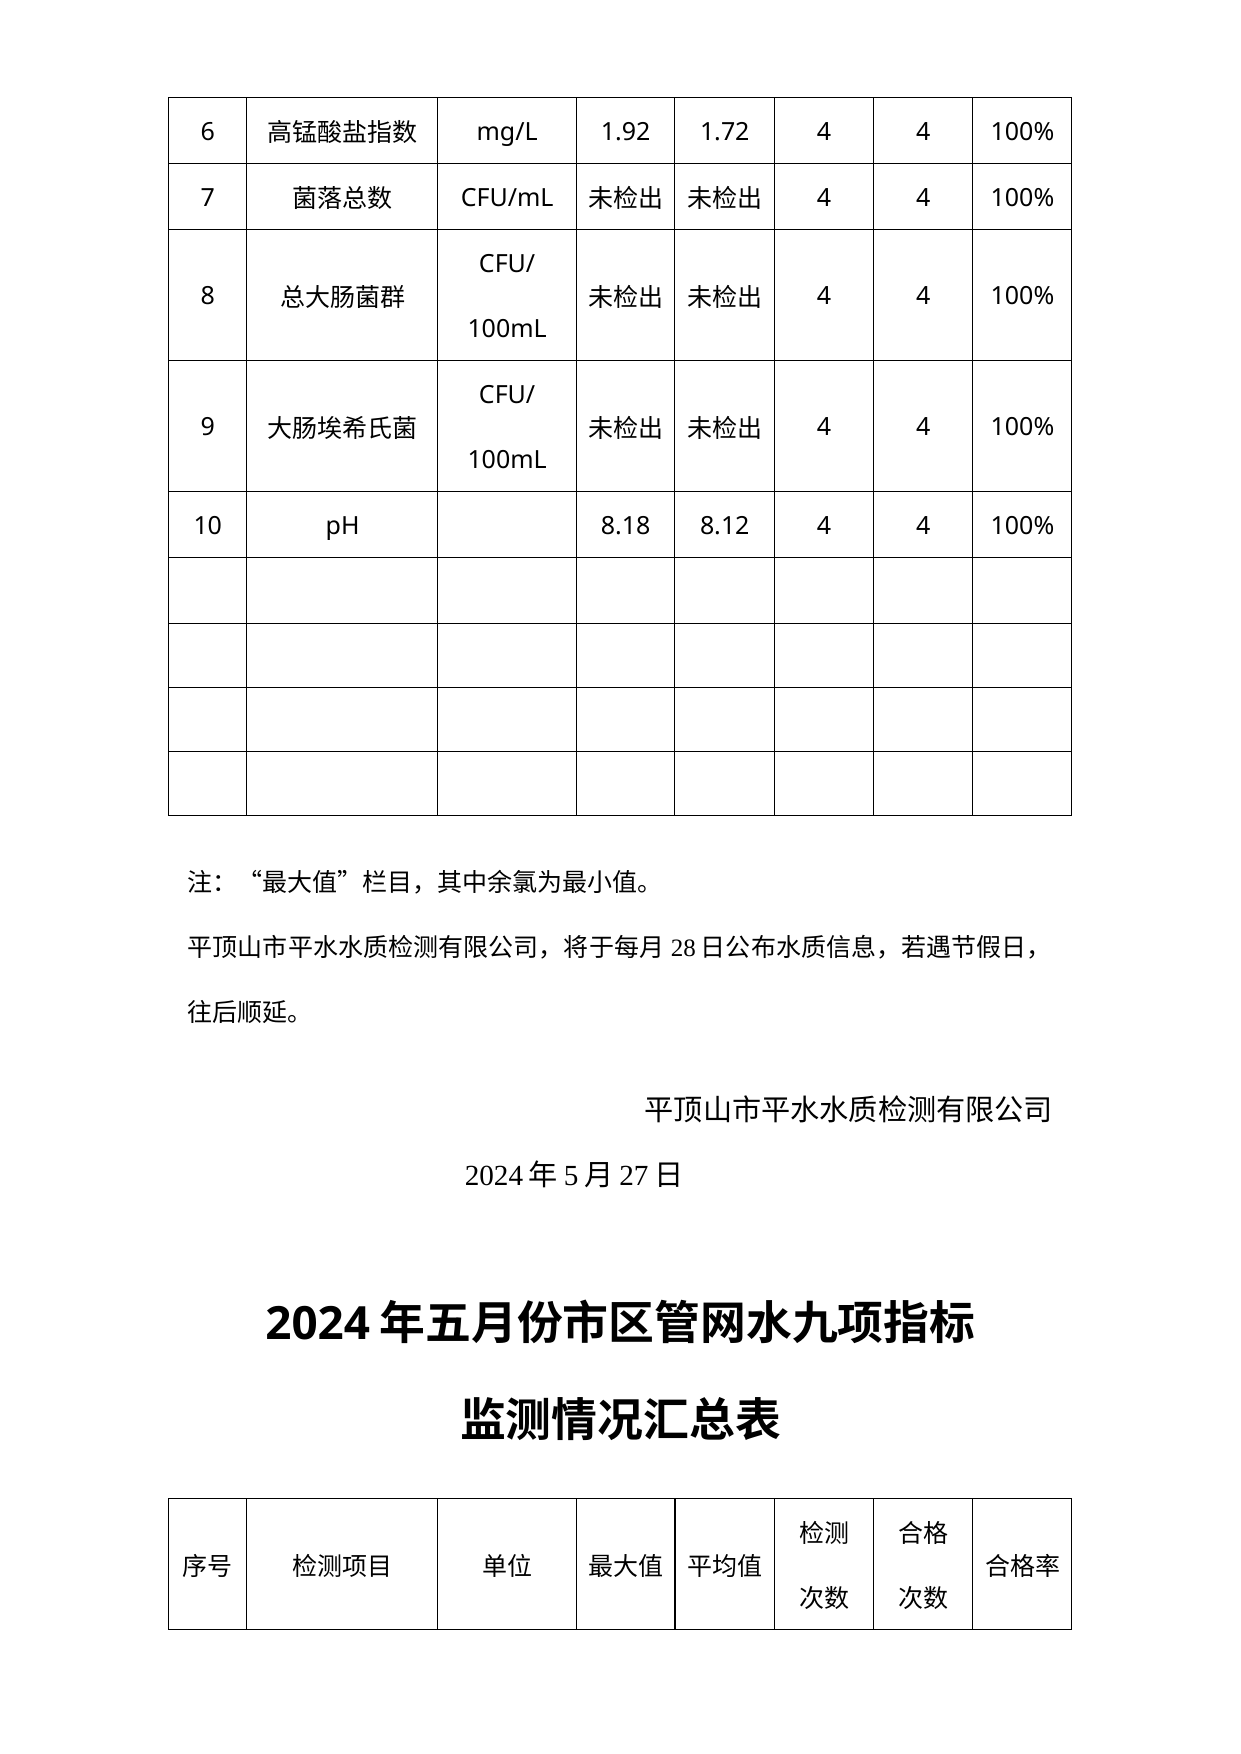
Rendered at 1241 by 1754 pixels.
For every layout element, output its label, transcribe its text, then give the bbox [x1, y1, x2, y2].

table_cell [169, 558, 246, 623]
table_cell [169, 688, 246, 751]
table_cell 7 [169, 164, 246, 229]
table_cell 4 [775, 230, 873, 360]
text 注：“最大值”栏目，其中余氯为最小值。 [187, 848, 1053, 913]
table_cell [874, 558, 972, 623]
table_cell [577, 688, 674, 751]
table_cell 4 [775, 492, 873, 557]
table_cell 4 [874, 164, 972, 229]
text 2024年五月份市区管网水九项指标 [187, 1271, 1053, 1368]
table_cell [438, 492, 576, 557]
table_cell [247, 752, 437, 814]
text 2024年5月27日 [187, 1141, 1053, 1206]
table_cell [577, 752, 674, 814]
table_header 序号 [169, 1499, 246, 1629]
table_cell [675, 752, 774, 814]
table_cell CFU/mL [438, 164, 576, 229]
text 监测情况汇总表 [187, 1368, 1053, 1466]
table_cell 4 [874, 361, 972, 491]
table_cell 100% [973, 98, 1071, 163]
table_cell [675, 624, 774, 687]
text 平顶山市平水水质检测有限公司，将于每月28日公布水质信息，若遇节假日，往后顺延。 [187, 913, 1053, 1043]
table_cell [874, 752, 972, 814]
table_header 检测 次数 [775, 1499, 873, 1629]
table_cell [973, 558, 1071, 623]
table_cell pH [247, 492, 437, 557]
table_cell 100% [973, 230, 1071, 360]
table_cell [675, 688, 774, 751]
table_cell 大肠埃希氏菌 [247, 361, 437, 491]
table_cell CFU/100mL [438, 361, 576, 491]
table_cell CFU/100mL [438, 230, 576, 360]
table_cell [775, 752, 873, 814]
table_cell 8.18 [577, 492, 674, 557]
table_cell [973, 752, 1071, 814]
table_cell [874, 624, 972, 687]
table_cell 4 [775, 98, 873, 163]
table_header 最大值 [577, 1499, 674, 1629]
table_cell [438, 752, 576, 814]
table_cell 1.92 [577, 98, 674, 163]
table_cell [874, 688, 972, 751]
table_cell 未检出 [577, 230, 674, 360]
table_cell 10 [169, 492, 246, 557]
table_cell [169, 752, 246, 814]
table_header 单位 [438, 1499, 576, 1629]
table_cell 8 [169, 230, 246, 360]
table_cell [577, 558, 674, 623]
table_cell 8.12 [675, 492, 774, 557]
table_cell 4 [874, 230, 972, 360]
table_cell [247, 624, 437, 687]
table_cell 4 [775, 361, 873, 491]
table_cell 1.72 [675, 98, 774, 163]
table_cell 4 [775, 164, 873, 229]
table_cell 未检出 [577, 164, 674, 229]
table_cell [438, 624, 576, 687]
table_cell 4 [874, 492, 972, 557]
table_cell [675, 558, 774, 623]
table_cell 6 [169, 98, 246, 163]
table_cell 未检出 [675, 230, 774, 360]
text 平顶山市平水水质检测有限公司 [187, 1076, 1053, 1141]
table_cell [775, 558, 873, 623]
table_cell [247, 558, 437, 623]
table_header 合格 次数 [874, 1499, 972, 1629]
table_cell 100% [973, 164, 1071, 229]
table_cell [775, 624, 873, 687]
table_cell 总大肠菌群 [247, 230, 437, 360]
table_cell [775, 688, 873, 751]
table_cell [438, 558, 576, 623]
table_cell 菌落总数 [247, 164, 437, 229]
table_cell 100% [973, 492, 1071, 557]
table_cell mg/L [438, 98, 576, 163]
table_cell 4 [874, 98, 972, 163]
table_cell [169, 624, 246, 687]
table_cell 未检出 [675, 361, 774, 491]
table_header 合格率 [973, 1499, 1071, 1629]
table_cell [973, 624, 1071, 687]
table_cell 高锰酸盐指数 [247, 98, 437, 163]
table_cell 未检出 [577, 361, 674, 491]
table_cell 100% [973, 361, 1071, 491]
table_cell 9 [169, 361, 246, 491]
table_cell 未检出 [675, 164, 774, 229]
table_cell [973, 688, 1071, 751]
table_header 平均值 [676, 1499, 774, 1629]
table_cell [247, 688, 437, 751]
table_header 检测项目 [247, 1499, 437, 1629]
table_cell [577, 624, 674, 687]
table_cell [438, 688, 576, 751]
